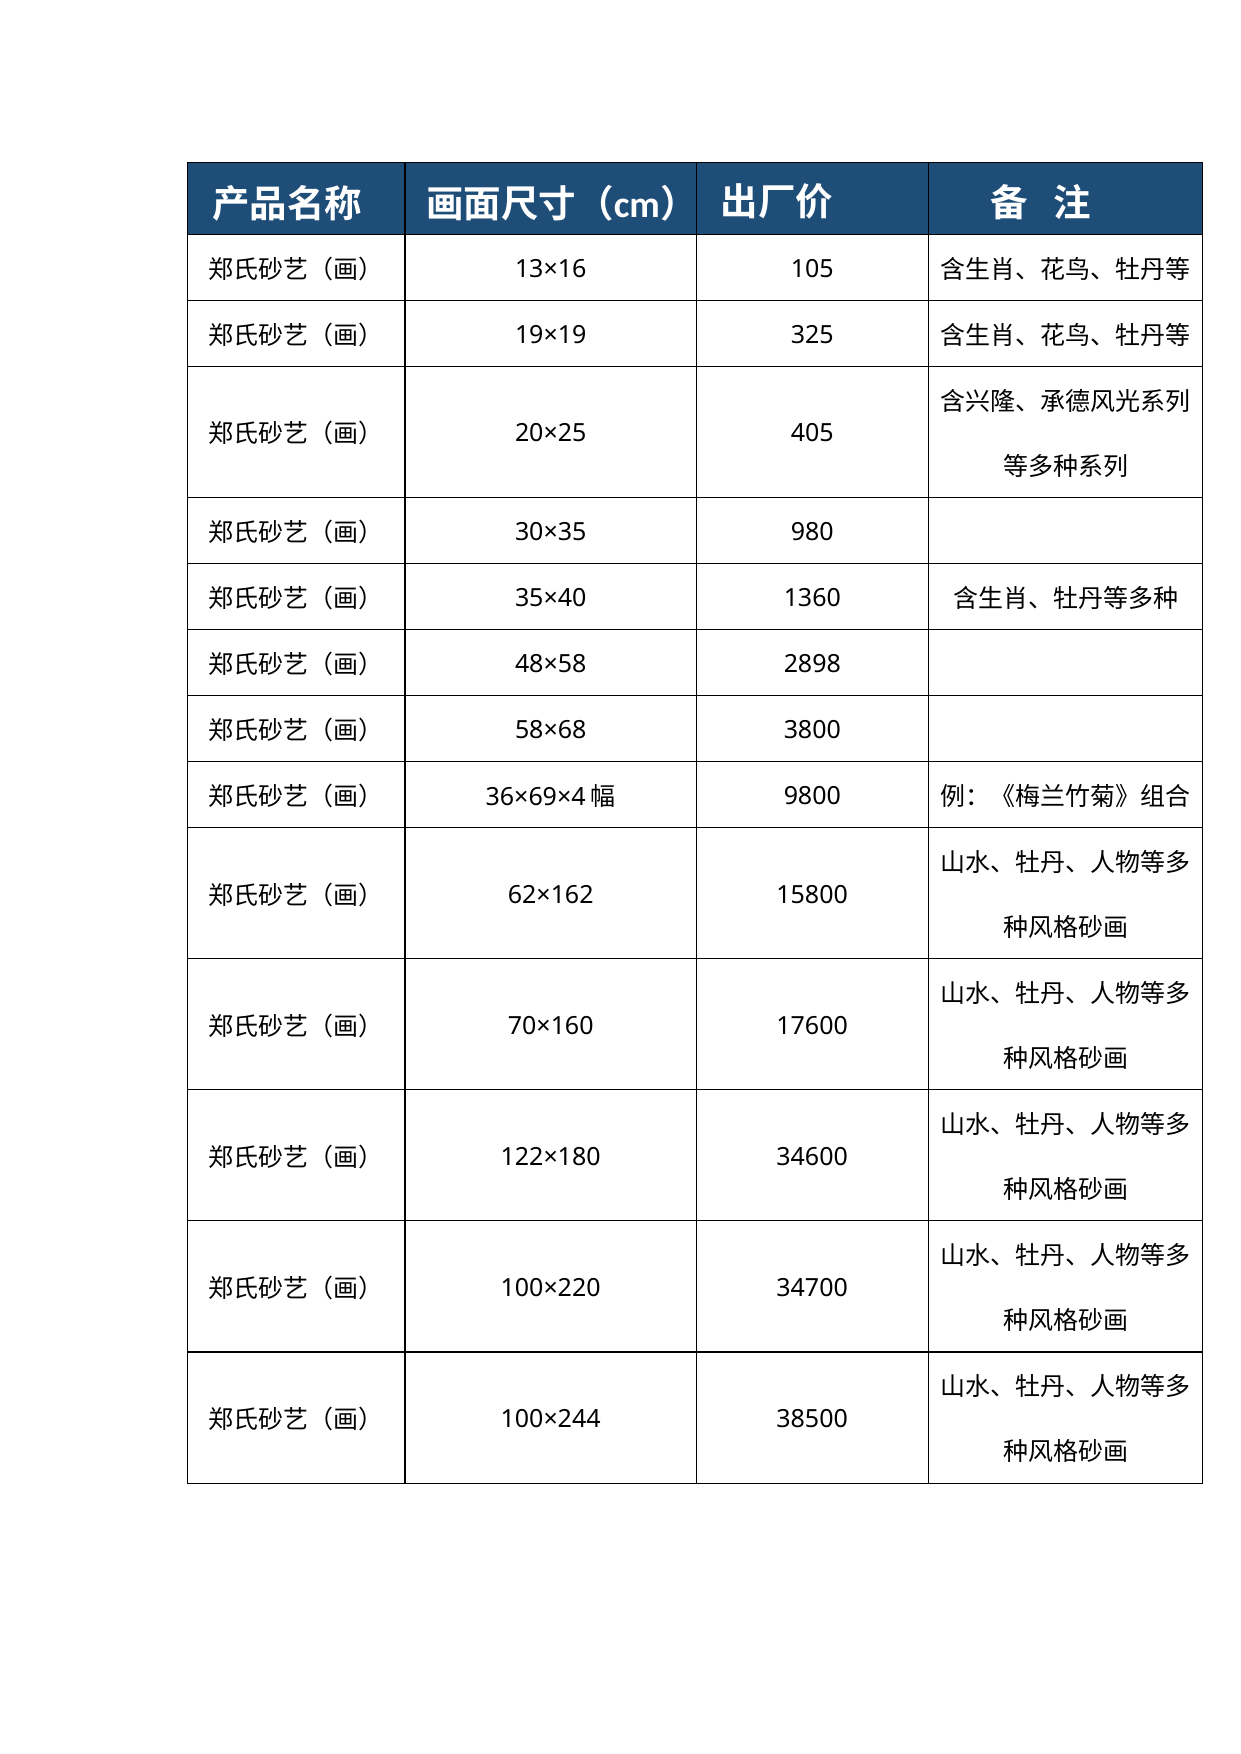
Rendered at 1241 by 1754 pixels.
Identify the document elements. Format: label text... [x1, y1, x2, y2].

table_cell 郑氏砂艺（画） [188, 1090, 404, 1220]
table_cell 山水、牡丹、人物等多种风格砂画 [929, 959, 1202, 1089]
table_cell 郑氏砂艺（画） [188, 630, 404, 695]
table_cell 郑氏砂艺（画） [188, 235, 404, 300]
table_cell 郑氏砂艺（画） [188, 828, 404, 958]
table_cell 34700 [697, 1221, 928, 1351]
table_cell 70×160 [406, 959, 696, 1089]
table_cell 郑氏砂艺（画） [188, 498, 404, 563]
table_cell 38500 [697, 1353, 928, 1482]
table_cell 105 [697, 235, 928, 300]
table_cell 3800 [697, 696, 928, 761]
table_cell 郑氏砂艺（画） [188, 696, 404, 761]
table_cell 2898 [697, 630, 928, 695]
table_cell 山水、牡丹、人物等多种风格砂画 [929, 1221, 1202, 1351]
table_cell 山水、牡丹、人物等多种风格砂画 [929, 1090, 1202, 1220]
table_cell 34600 [697, 1090, 928, 1220]
table_header [929, 163, 1202, 234]
table_cell 13×16 [406, 235, 696, 300]
table_cell 62×162 [406, 828, 696, 958]
table_cell 20×25 [406, 367, 696, 497]
table_cell 郑氏砂艺（画） [188, 367, 404, 497]
table_cell 含生肖、花鸟、牡丹等 [929, 301, 1202, 366]
table_header [406, 163, 696, 234]
table_header [697, 163, 928, 234]
table_cell 325 [697, 301, 928, 366]
table_cell 郑氏砂艺（画） [188, 762, 404, 827]
table_cell 1360 [697, 564, 928, 629]
table_cell 含兴隆、承德风光系列等多种系列 [929, 367, 1202, 497]
table_cell 含生肖、花鸟、牡丹等 [929, 235, 1202, 300]
table_cell 9800 [697, 762, 928, 827]
table_cell 100×244 [406, 1353, 696, 1482]
table_cell [929, 630, 1202, 695]
table_cell 含生肖、牡丹等多种 [929, 564, 1202, 629]
table_cell 例：《梅兰竹菊》组合 [929, 762, 1202, 827]
table_cell 48×58 [406, 630, 696, 695]
table_cell 58×68 [406, 696, 696, 761]
table_cell 郑氏砂艺（画） [188, 564, 404, 629]
table_cell 405 [697, 367, 928, 497]
table_cell 郑氏砂艺（画） [188, 301, 404, 366]
table_cell 30×35 [406, 498, 696, 563]
table_cell [929, 498, 1202, 563]
table_cell 郑氏砂艺（画） [188, 959, 404, 1089]
table_header [188, 163, 404, 234]
table_cell 17600 [697, 959, 928, 1089]
table_cell 山水、牡丹、人物等多种风格砂画 [929, 828, 1202, 958]
table_cell 郑氏砂艺（画） [188, 1221, 404, 1351]
table_cell 36×69×4幅 [406, 762, 696, 827]
table_cell 980 [697, 498, 928, 563]
table_cell 郑氏砂艺（画） [188, 1353, 404, 1482]
table_cell 山水、牡丹、人物等多种风格砂画 [929, 1353, 1202, 1482]
table_cell 100×220 [406, 1221, 696, 1351]
table_cell 122×180 [406, 1090, 696, 1220]
table_cell 19×19 [406, 301, 696, 366]
table_cell 35×40 [406, 564, 696, 629]
table_cell [929, 696, 1202, 761]
table_cell 15800 [697, 828, 928, 958]
